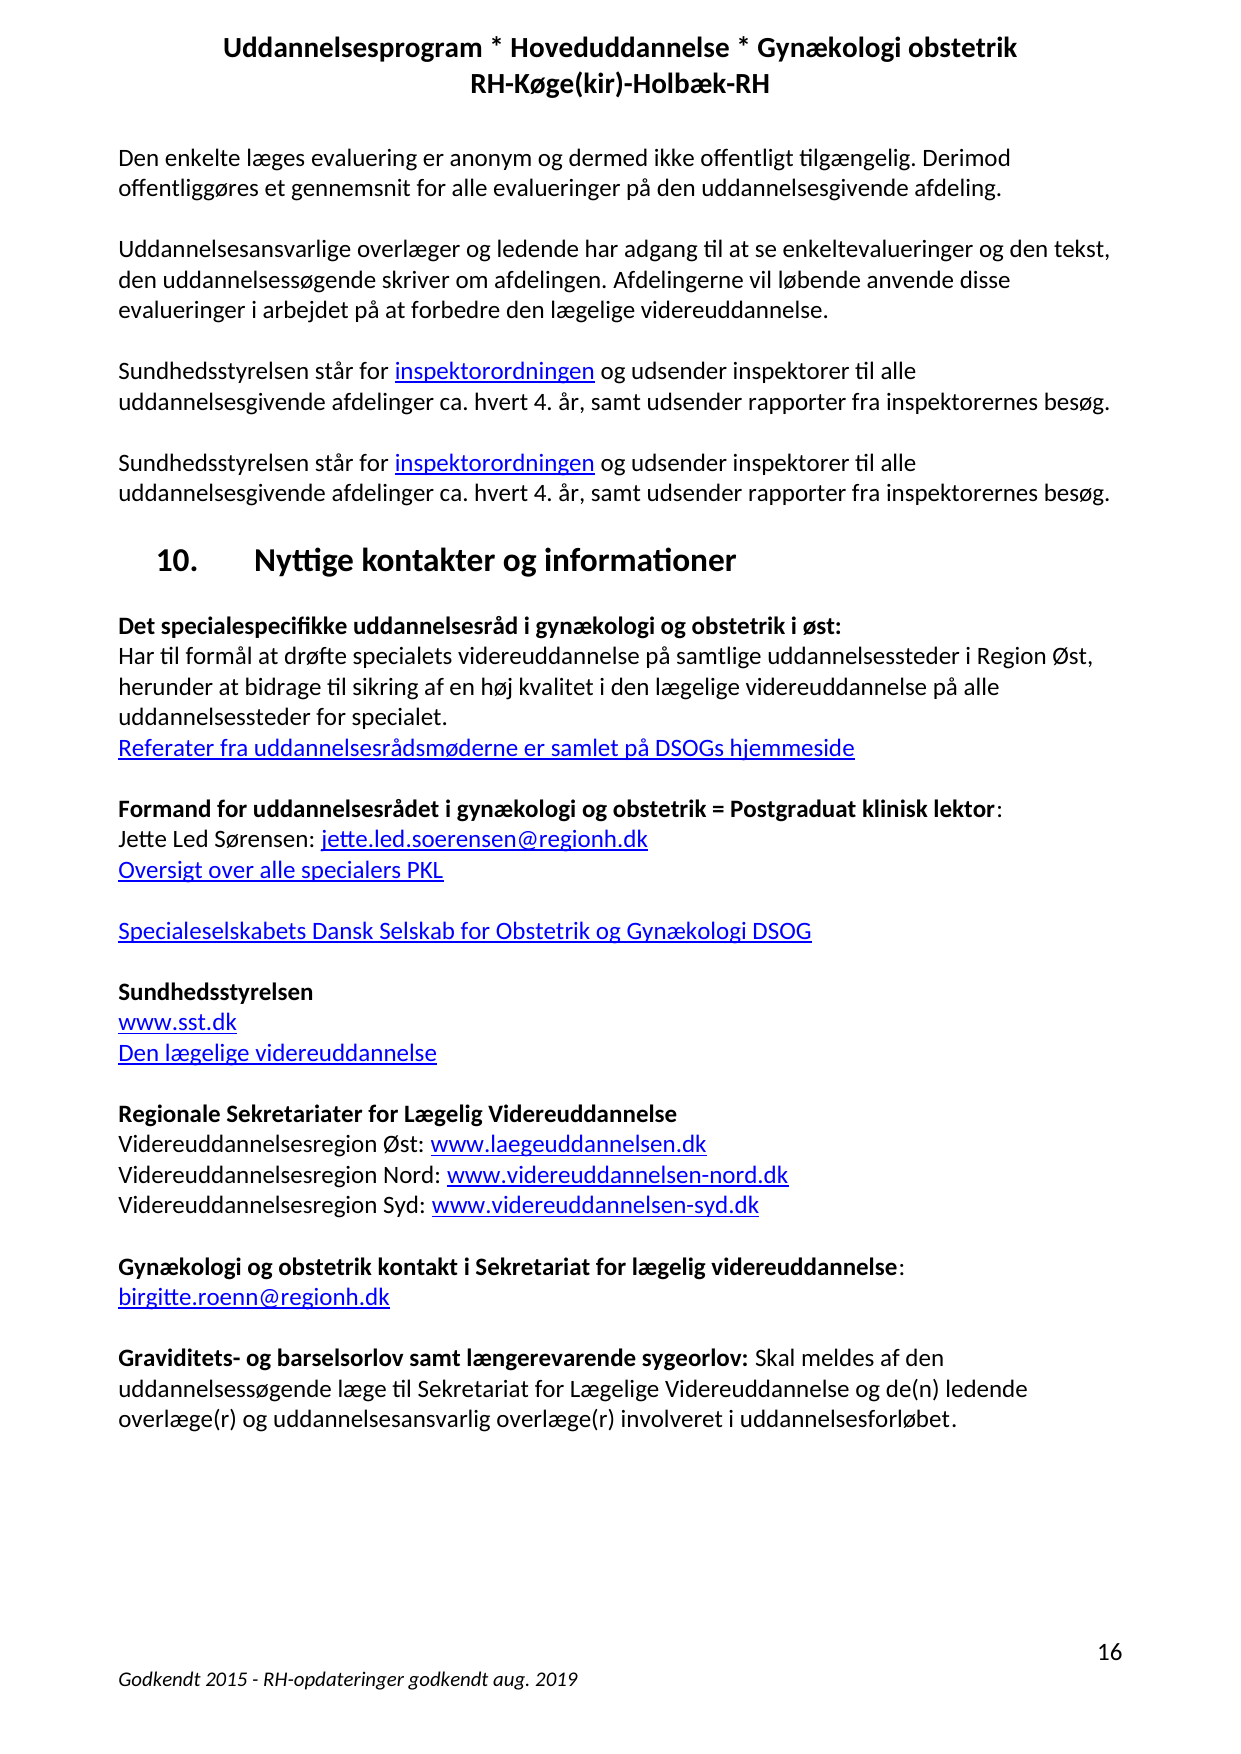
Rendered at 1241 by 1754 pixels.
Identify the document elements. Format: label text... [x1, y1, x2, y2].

text Oversigt over alle specialers PKL [118, 854, 1122, 884]
text Uddannelsesansvarlige overlæger og ledende har adgang til at se enkeltevalueringer og den tekst, den uddannelsessøgende skriver om afdelingen. Afdelingerne vil løbende anvende disse evalueringer i arbejdet på at forbedre den lægelige videreuddannelse. [118, 233, 1122, 325]
list Nyttige kontakter og informationer [156, 538, 1122, 579]
text Sundhedsstyrelsen står for inspektorordningen og udsender inspektorer til alle uddannelsesgivende afdelinger ca. hvert 4. år, samt udsender rapporter fra inspektorernes besøg. [118, 447, 1122, 508]
text Den lægelige videreuddannelse [118, 1037, 1122, 1068]
text Det specialespecifikke uddannelsesråd i gynækologi og obstetrik i øst: [118, 610, 1122, 640]
text Den enkelte læges evaluering er anonym og dermed ikke offentligt tilgængelig. Derimod offentliggøres et gennemsnit for alle evalueringer på den uddannelsesgivende afdeling. [118, 142, 1122, 203]
text Videreuddannelsesregion Øst: www.laegeuddannelsen.dk [118, 1129, 1122, 1159]
text Har til formål at drøfte specialets videreuddannelse på samtlige uddannelsessteder i Region Øst, herunder at bidrage til sikring af en høj kvalitet i den lægelige videreuddannelse på alle uddannelsessteder for specialet. [118, 640, 1122, 732]
text www.sst.dk [118, 1007, 1122, 1037]
text birgitte.roenn@regionh.dk [118, 1281, 1122, 1312]
text Videreuddannelsesregion Syd: www.videreuddannelsen-syd.dk [118, 1190, 1122, 1220]
text Sundhedsstyrelsen [118, 976, 1122, 1007]
text Gynækologi og obstetrik kontakt i Sekretariat for lægelig videreuddannelse: [118, 1251, 1122, 1281]
text Formand for uddannelsesrådet i gynækologi og obstetrik = Postgraduat klinisk lektor: Jette Led Sørensen: jette.led.soerensen@regionh.dk [118, 793, 1122, 854]
text Graviditets- og barselsorlov samt længerevarende sygeorlov: Skal meldes af den uddannelsessøgende læge til Sekretariat for Lægelige Videreuddannelse og de(n) ledende overlæge(r) og uddannelsesansvarlig overlæge(r) involveret i uddannelsesforløbet. [118, 1342, 1122, 1434]
text Referater fra uddannelsesrådsmøderne er samlet på DSOGs hjemmeside [118, 732, 1122, 762]
text Sundhedsstyrelsen står for inspektorordningen og udsender inspektorer til alle uddannelsesgivende afdelinger ca. hvert 4. år, samt udsender rapporter fra inspektorernes besøg. [118, 355, 1122, 416]
text Specialeselskabets Dansk Selskab for Obstetrik og Gynækologi DSOG [118, 915, 1122, 946]
text Regionale Sekretariater for Lægelig Videreuddannelse [118, 1098, 1122, 1129]
text Videreuddannelsesregion Nord: www.videreuddannelsen-nord.dk [118, 1159, 1122, 1190]
